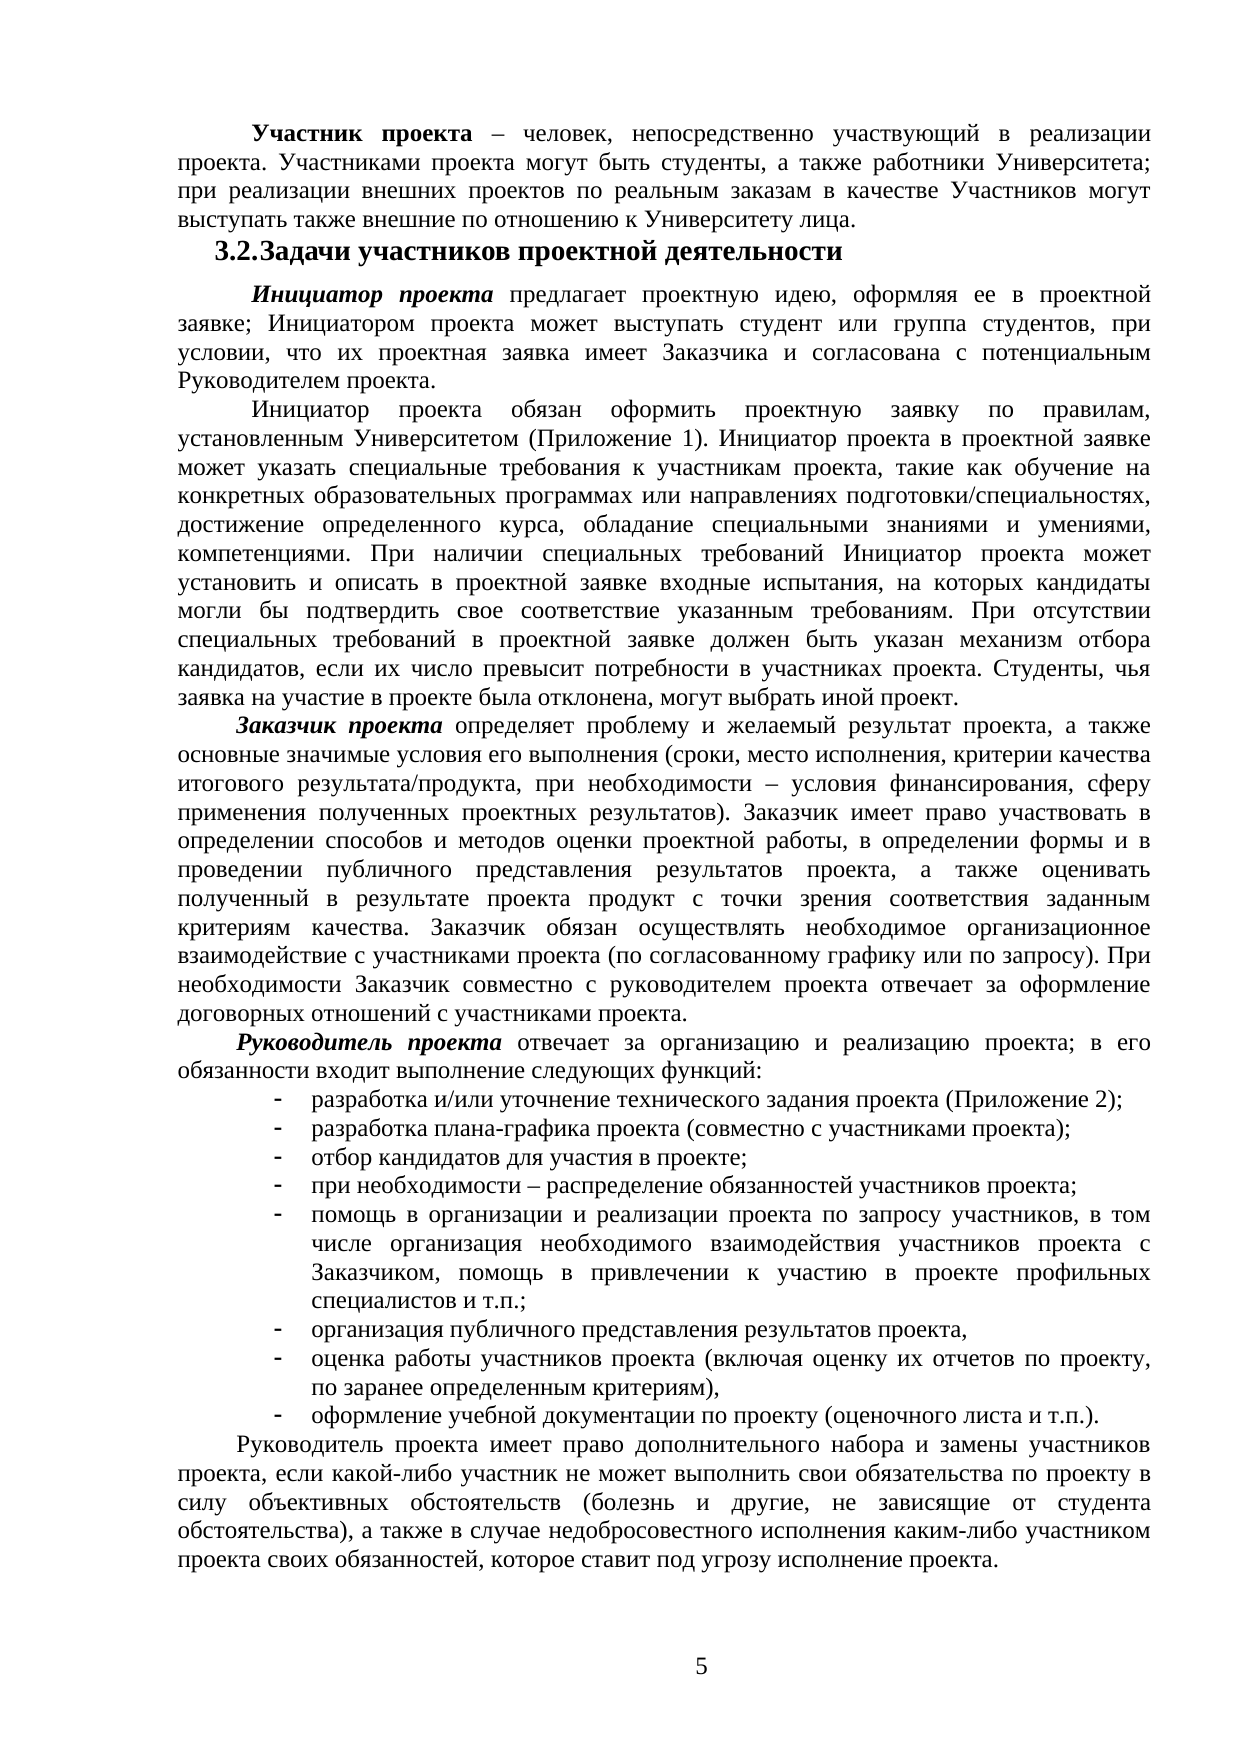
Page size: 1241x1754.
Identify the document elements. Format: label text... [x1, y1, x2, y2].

text Заказчик проекта определяет проблему и желаемый результат проекта, а также основные значимые условия его выполнения (сроки, место исполнения, критерии качества итогового результата/продукта, при необходимости – условия финансирования, сферу применения полученных проектных результатов). Заказчик имеет право участвовать в определении способов и методов оценки проектной работы, в определении формы и в проведении публичного представления результатов проекта, а также оценивать полученный в результате проекта продукт с точки зрения соответствия заданным критериям качества. Заказчик обязан осуществлять необходимое организационное взаимодействие с участниками проекта (по согласованному графику или по запросу). При необходимости Заказчик совместно с руководителем проекта отвечает за оформление договорных отношений с участниками проекта. [177, 710, 1152, 1027]
list при необходимости – распределение обязанностей участников проекта; [274, 1170, 1152, 1199]
list Руководитель проекта имеет право дополнительного набора и замены участников проекта, если какой-либо участник не может выполнить свои обязательства по проекту в силу объективных обстоятельств (болезнь и другие, не зависящие от студента обстоятельства), а также в случае недобросовестного исполнения каким-либо участником проекта своих обязанностей, которое ставит под угрозу исполнение проекта. [177, 1429, 1152, 1573]
list Руководитель проекта отвечает за организацию и реализацию проекта; в его обязанности входит выполнение следующих функций: [177, 1027, 1152, 1084]
list оформление учебной документации по проекту (оценочного листа и т.п.). [274, 1400, 1152, 1429]
subtitle Задачи участников проектной деятельности [214, 233, 1152, 267]
list организация публичного представления результатов проекта, [274, 1314, 1152, 1343]
text Участник проекта – человек, непосредственно участвующий в реализации проекта. Участниками проекта могут быть студенты, а также работники Университета; при реализации внешних проектов по реальным заказам в качестве Участников могут выступать также внешние по отношению к Университету лица. [177, 118, 1152, 233]
list оценка работы участников проекта (включая оценку их отчетов по проекту, по заранее определенным критериям), [274, 1343, 1152, 1400]
list отбор кандидатов для участия в проекте; [274, 1142, 1152, 1170]
list разработка и/или уточнение технического задания проекта (Приложение 2); [274, 1084, 1152, 1113]
list помощь в организации и реализации проекта по запросу участников, в том числе организация необходимого взаимодействия участников проекта с Заказчиком, помощь в привлечении к участию в проекте профильных специалистов и т.п.; [274, 1199, 1152, 1314]
list разработка плана-графика проекта (совместно с участниками проекта); [274, 1113, 1152, 1142]
text Инициатор проекта обязан оформить проектную заявку по правилам, установленным Университетом (Приложение 1). Инициатор проекта в проектной заявке может указать специальные требования к участникам проекта, такие как обучение на конкретных образовательных программах или направлениях подготовки/специальностях, достижение определенного курса, обладание специальными знаниями и умениями, компетенциями. При наличии специальных требований Инициатор проекта может установить и описать в проектной заявке входные испытания, на которых кандидаты могли бы подтвердить свое соответствие указанным требованиям. При отсутствии специальных требований в проектной заявке должен быть указан механизм отбора кандидатов, если их число превысит потребности в участниках проекта. Студенты, чья заявка на участие в проекте была отклонена, могут выбрать иной проект. [177, 394, 1152, 710]
text Инициатор проекта предлагает проектную идею, оформляя ее в проектной заявке; Инициатором проекта может выступать студент или группа студентов, при условии, что их проектная заявка имеет Заказчика и согласована с потенциальным Руководителем проекта. [177, 279, 1152, 394]
